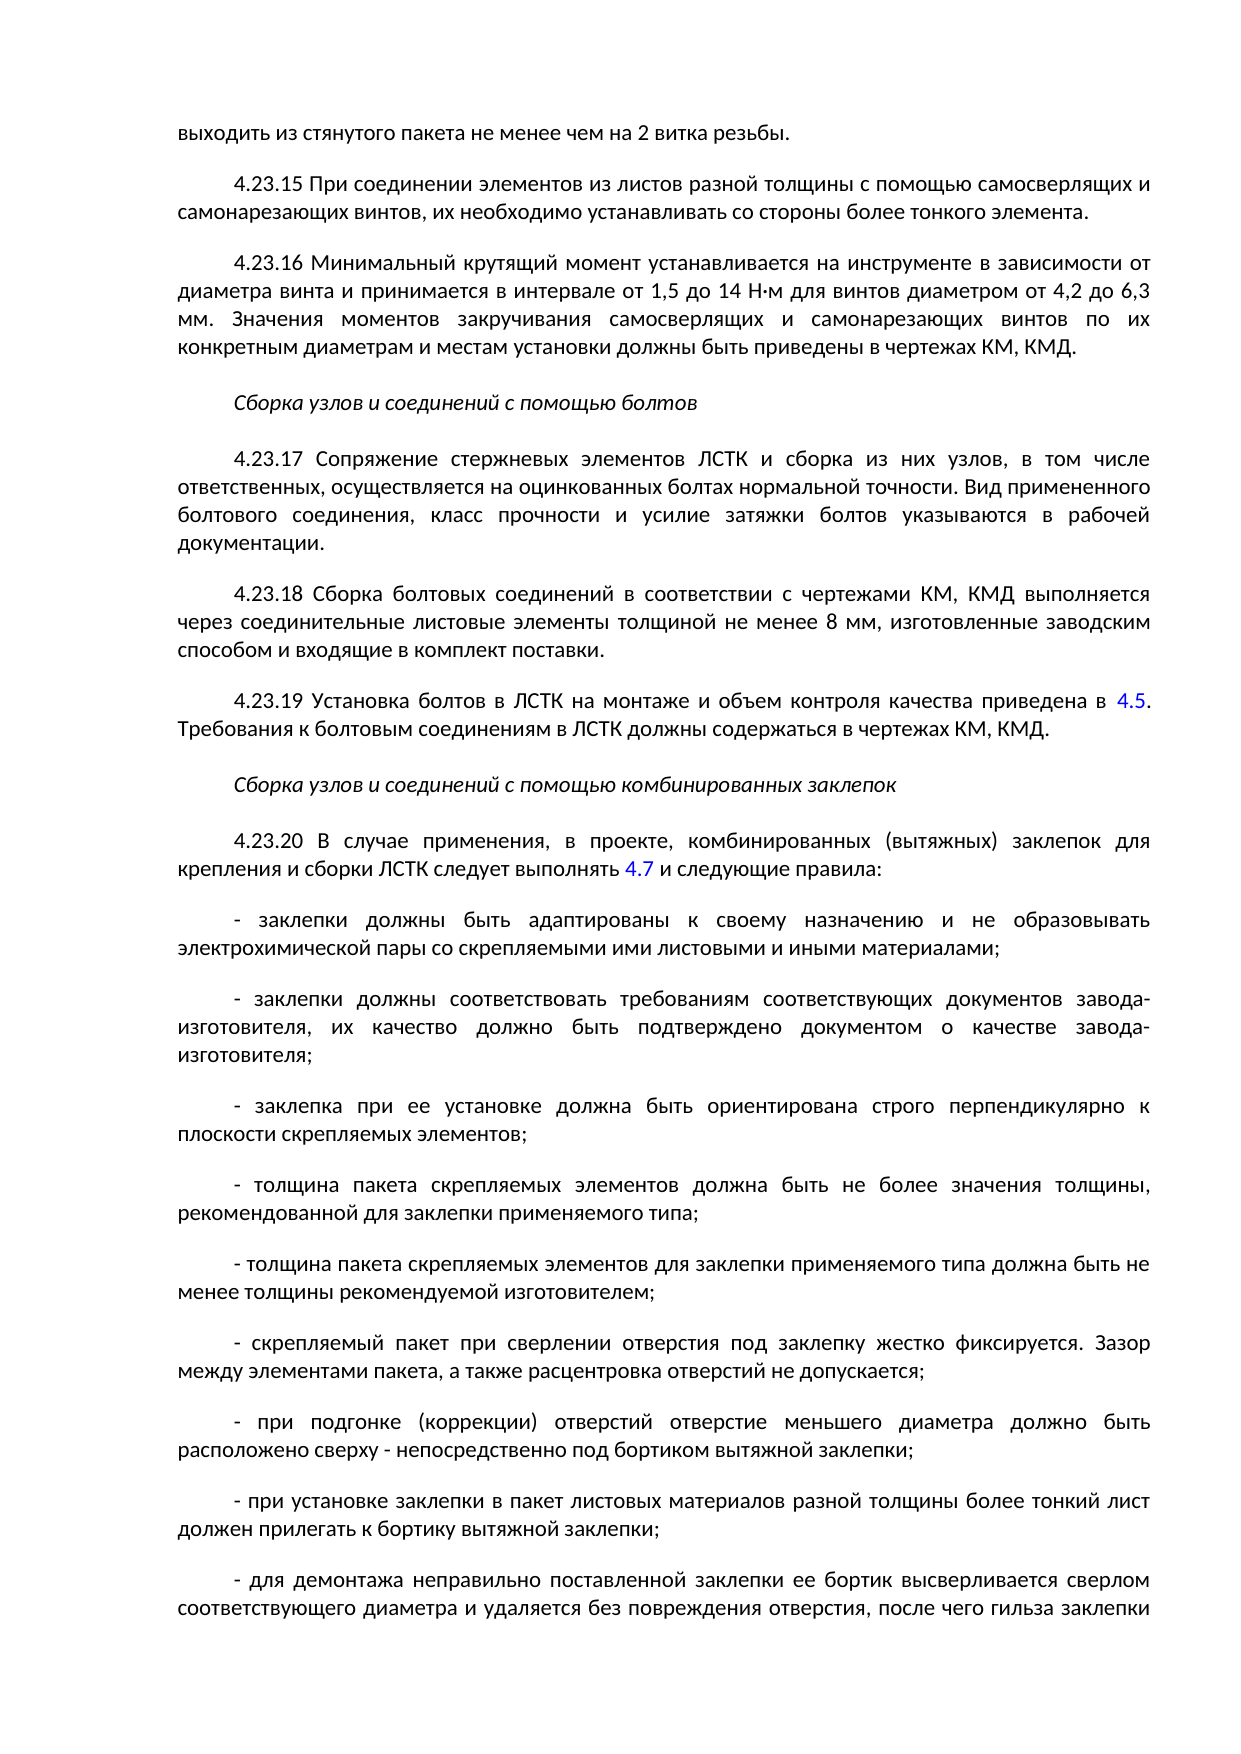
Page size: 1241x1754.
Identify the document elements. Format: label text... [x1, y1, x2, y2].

text 4.23.18 Сборка болтовых соединений в соответствии с чертежами КМ, КМД выполняется через соединительные листовые элементы толщиной не менее 8 мм, изготовленные заводским способом и входящие в комплект поставки. [177, 579, 1152, 663]
text - при подгонке (коррекции) отверстий отверстие меньшего диаметра должно быть расположено сверху - непосредственно под бортиком вытяжной заклепки; [177, 1407, 1152, 1463]
text - заклепки должны соответствовать требованиям соответствующих документов завода-изготовителя, их качество должно быть подтверждено документом о качестве завода-изготовителя; [177, 984, 1152, 1068]
text 4.23.17 Сопряжение стержневых элементов ЛСТК и сборка из них узлов, в том числе ответственных, осуществляется на оцинкованных болтах нормальной точности. Вид примененного болтового соединения, класс прочности и усилие затяжки болтов указываются в рабочей документации. [177, 444, 1152, 556]
text Сборка узлов и соединений с помощью болтов [177, 388, 1152, 416]
text 4.23.19 Установка болтов в ЛСТК на монтаже и объем контроля качества приведена в 4.5. Требования к болтовым соединениям в ЛСТК должны содержаться в чертежах КМ, КМД. [177, 686, 1152, 742]
text 4.23.16 Минимальный крутящий момент устанавливается на инструменте в зависимости от диаметра винта и принимается в интервале от 1,5 до 14 Н·м для винтов диаметром от 4,2 до 6,3 мм. Значения моментов закручивания самосверлящих и самонарезающих винтов по их конкретным диаметрам и местам установки должны быть приведены в чертежах КМ, КМД. [177, 248, 1152, 360]
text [177, 1565, 1152, 1621]
text 4.23.20 В случае применения, в проекте, комбинированных (вытяжных) заклепок для крепления и сборки ЛСТК следует выполнять 4.7 и следующие правила: [177, 826, 1152, 882]
text - толщина пакета скрепляемых элементов должна быть не более значения толщины, рекомендованной для заклепки применяемого типа; [177, 1170, 1152, 1226]
text 4.23.15 При соединении элементов из листов разной толщины с помощью самосверлящих и самонарезающих винтов, их необходимо устанавливать со стороны более тонкого элемента. [177, 169, 1152, 225]
text Сборка узлов и соединений с помощью комбинированных заклепок [177, 770, 1152, 798]
text - заклепка при ее установке должна быть ориентирована строго перпендикулярно к плоскости скрепляемых элементов; [177, 1091, 1152, 1147]
text - при установке заклепки в пакет листовых материалов разной толщины более тонкий лист должен прилегать к бортику вытяжной заклепки; [177, 1486, 1152, 1542]
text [177, 118, 1152, 146]
text - толщина пакета скрепляемых элементов для заклепки применяемого типа должна быть не менее толщины рекомендуемой изготовителем; [177, 1249, 1152, 1305]
text - заклепки должны быть адаптированы к своему назначению и не образовывать электрохимической пары со скрепляемыми ими листовыми и иными материалами; [177, 905, 1152, 961]
text - скрепляемый пакет при сверлении отверстия под заклепку жестко фиксируется. Зазор между элементами пакета, а также расцентровка отверстий не допускается; [177, 1328, 1152, 1384]
